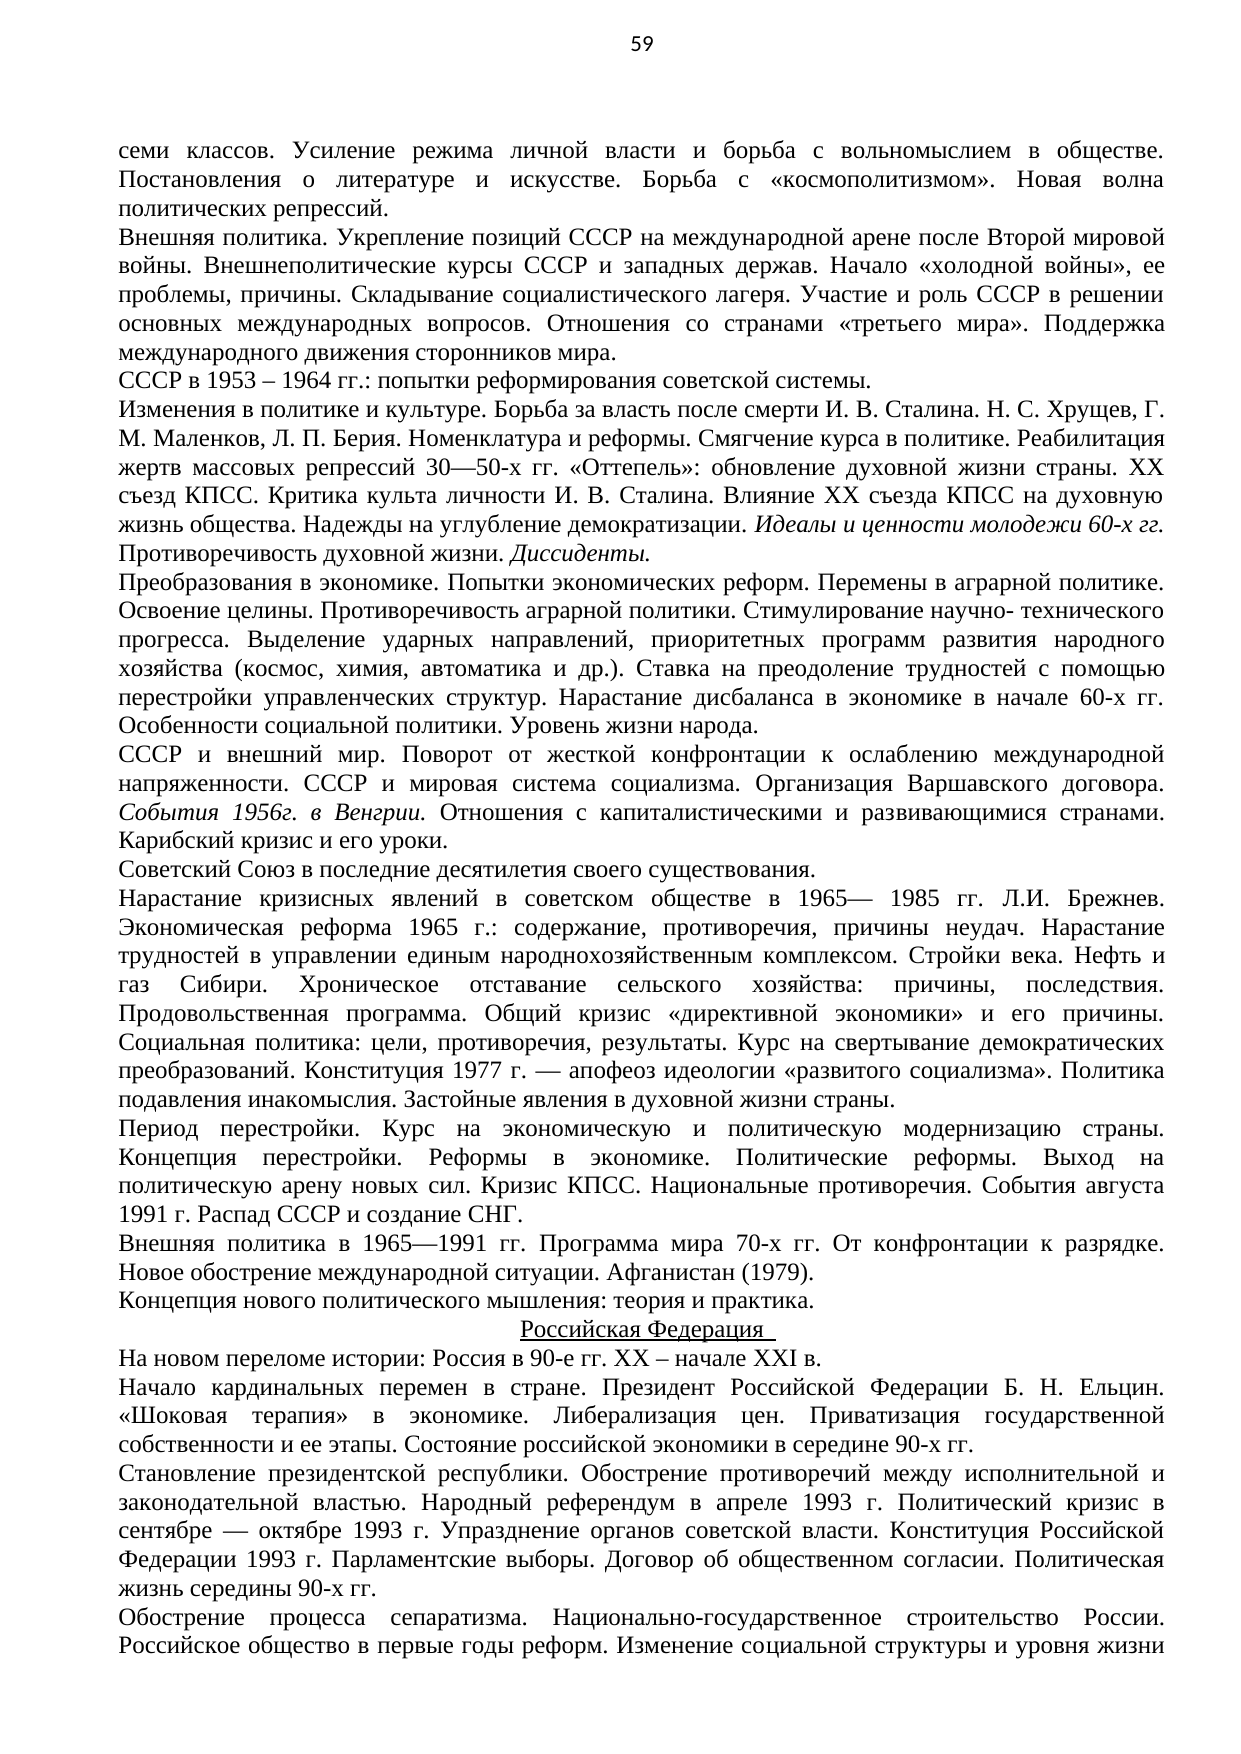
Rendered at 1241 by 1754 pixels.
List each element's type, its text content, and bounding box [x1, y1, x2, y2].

text Преобразования в экономике. Попытки экономических реформ. Перемены в аграрной политике. Освоение целины. Противоречивость аграрной политики. Стимулирование научно- технического прогресса. Выделение ударных направлений, приоритетных программ развития народного хозяйства (космос, химия, автоматика и др.). Ставка на преодоление трудностей с помощью перестройки управленческих структур. Нарастание дисбаланса в экономике в начале 60-х гг. Особенности социальной политики. Уровень жизни народа. [118, 567, 1165, 739]
text Период перестройки. Курс на экономическую и политическую модернизацию страны. Концепция перестройки. Реформы в экономике. Политические реформы. Выход на политическую арену новых сил. Кризис КПСС. Национальные противоречия. События августа . Распад СССР и создание СНГ. [118, 1113, 1165, 1228]
text Начало кардинальных перемен в стране. Президент Российской Федерации Б. Н. Ельцин. «Шоковая терапия» в экономике. Либерализация цен. Приватизация государственной собственности и ее этапы. Состояние российской экономики в середине 90-х гг. [118, 1372, 1165, 1458]
text Внешняя политика в 1965—1991 гг. Программа мира 70-х гг. От конфронтации к разрядке. Новое обострение международной ситуации. Афганистан (1979). [118, 1228, 1165, 1285]
text Советский Союз в последние десятилетия своего существования. [118, 854, 1165, 883]
text Внешняя политика. Укрепление позиций СССР на международной арене после Второй мировой войны. Внешнеполитические курсы СССР и западных держав. Начало «холодной войны», ее проблемы, причины. Складывание социалистического лагеря. Участие и роль СССР в решении основных международных вопросов. Отношения со странами «третьего мира». Поддержка международного движения сторонников мира. [118, 222, 1165, 365]
text Концепция нового политического мышления: теория и практика. [118, 1285, 1165, 1314]
text Изменения в политике и культуре. Борьба за власть после смерти И. В. Сталина. Н. С. Хрущев, Г. М. Маленков, Л. П. Берия. Номенклатура и реформы. Смягчение курса в политике. Реабилитация жертв массовых репрессий 30—50-х гг. «Оттепель»: обновление духовной жизни страны. XX съезд КПСС. Критика культа личности И. В. Сталина. Влияние XX съезда КПСС на духовную жизнь общества. Надежды на углубление демократизации. Идеалы и ценности молодежи 60-х гг. Противоречивость духовной жизни. Диссиденты. [118, 394, 1165, 567]
text На новом переломе истории: Россия в 90-е гг. ХХ – начале XXI в. [118, 1343, 1165, 1372]
text Нарастание кризисных явлений в советском обществе в 1965— 1985 гг. Л.И. Брежнев. Экономическая реформа .: содержание, противоречия, причины неудач. Нарастание трудностей в управлении единым народнохозяйственным комплексом. Стройки века. Нефть и газ Сибири. Хроническое отставание сельского хозяйства: причины, последствия. Продовольственная программа. Общий кризис «директивной экономики» и его причины. Социальная политика: цели, противоречия, результаты. Курс на свертывание демократических преобразований. Конституция . — апофеоз идеологии «развитого социализма». Политика подавления инакомыслия. Застойные явления в духовной жизни страны. [118, 883, 1165, 1113]
text СССР в 1953 – 1964 гг.: попытки реформирования советской системы. [118, 365, 1165, 394]
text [118, 1602, 1165, 1659]
text Становление президентской республики. Обострение противоречий между исполнительной и законодательной властью. Народный референдум в апреле . Политический кризис в сентябре — октябре . Упразднение органов советской власти. Конституция Российской Федерации . Парламентские выборы. Договор об общественном согласии. Политическая жизнь середины 90-х гг. [118, 1458, 1165, 1602]
text СССР и внешний мир. Поворот от жесткой конфронтации к ослаблению международной напряженности. СССР и мировая система социализма. Организация Варшавского договора. События 1956г. в Венгрии. Отношения с капиталистическими и развивающимися странами. Карибский кризис и его уроки. [118, 739, 1165, 854]
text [118, 135, 1165, 222]
text Российская Федерация [118, 1314, 1165, 1343]
